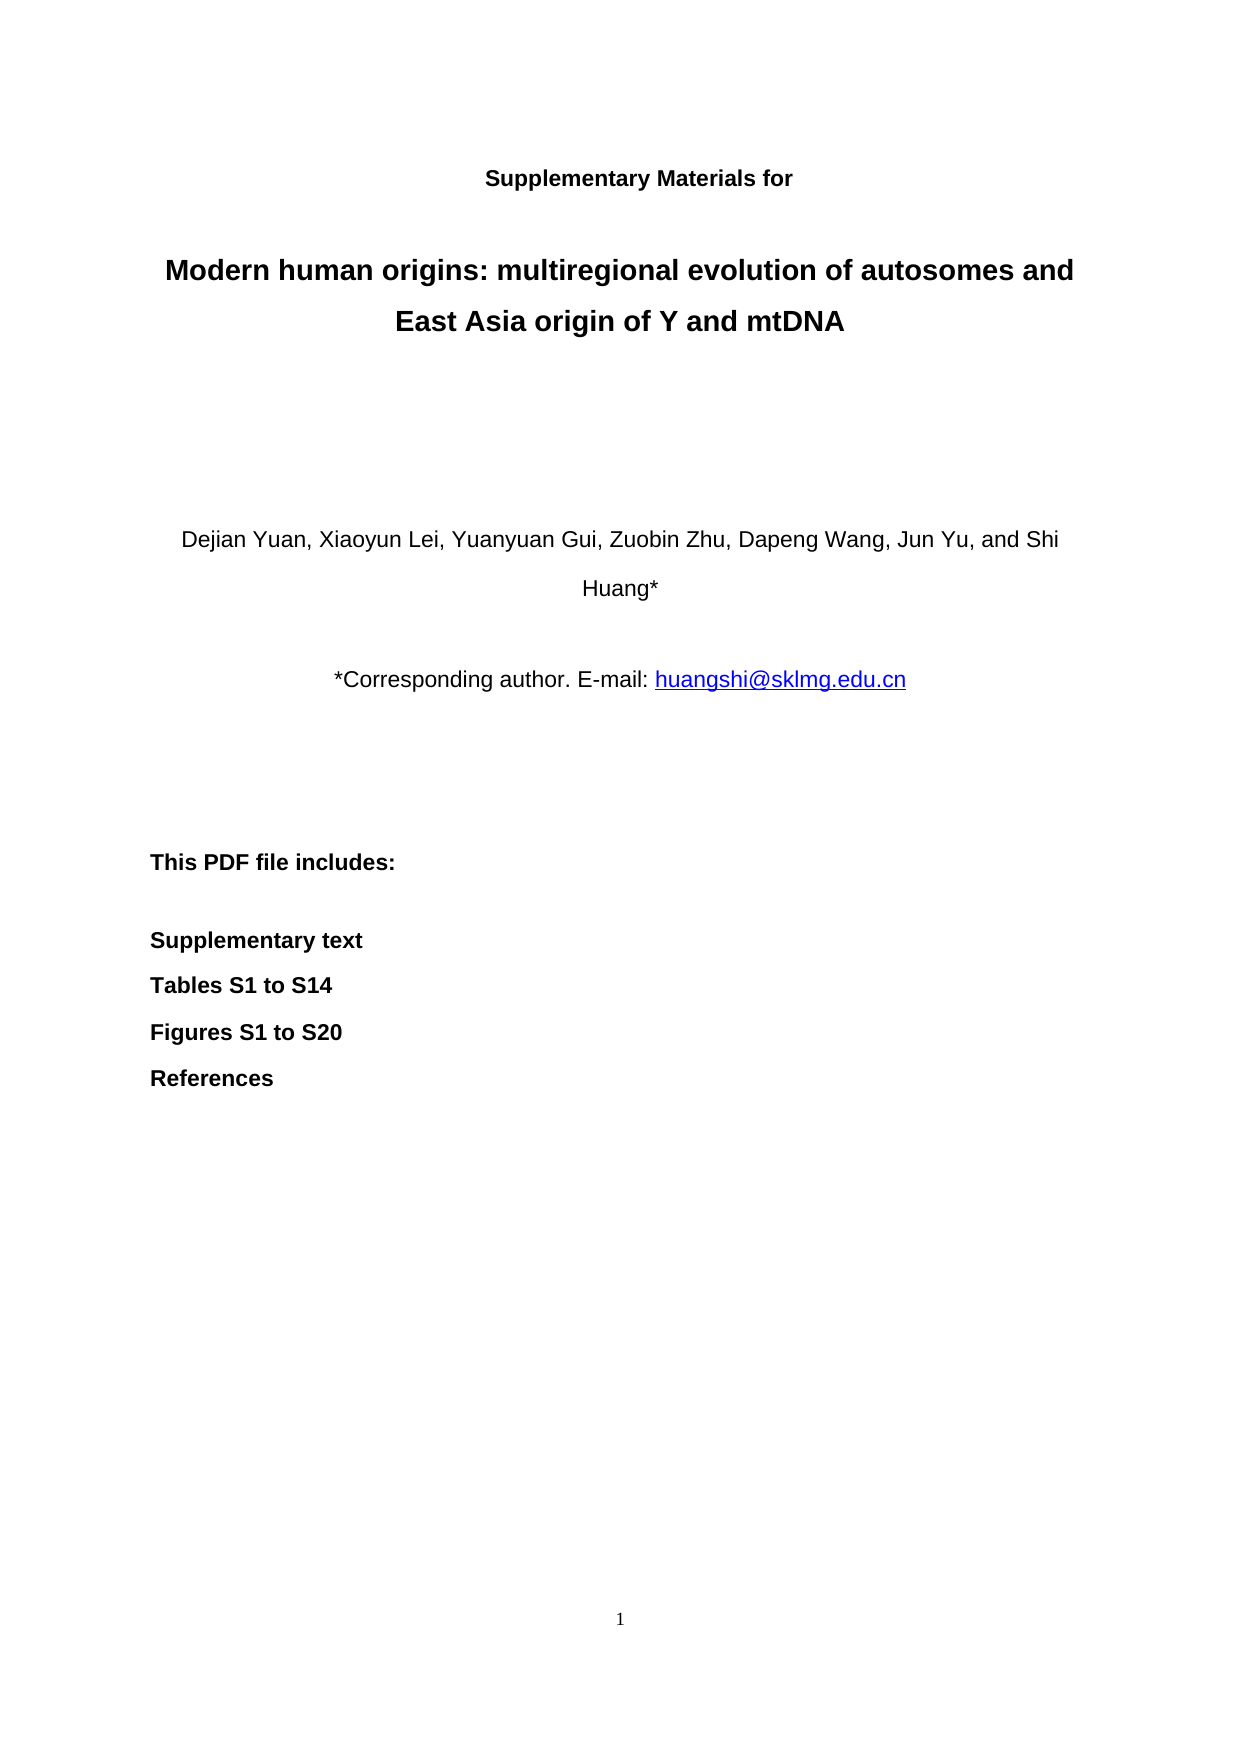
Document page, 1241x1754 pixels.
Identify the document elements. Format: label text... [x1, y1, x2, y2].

subtitle References [150, 1062, 1090, 1094]
subtitle Figures S1 to S20 [150, 1016, 1090, 1049]
subtitle Dejian Yuan, Xiaoyun Lei, Yuanyuan Gui, Zuobin Zhu, Dapeng Wang, Jun Yu, and Shi Huang* [150, 523, 1090, 604]
title Supplementary Materials for [187, 162, 1090, 194]
subtitle This PDF file includes: [150, 846, 1090, 878]
subtitle Supplementary text [150, 924, 1090, 956]
title Modern human origins: multiregional evolution of autosomes and East Asia origin of Y and mtDNA [150, 253, 1090, 337]
subtitle Tables S1 to S14 [150, 969, 1090, 1002]
subtitle *Corresponding author. E-mail: huangshi@sklmg.edu.cn [150, 663, 1090, 696]
